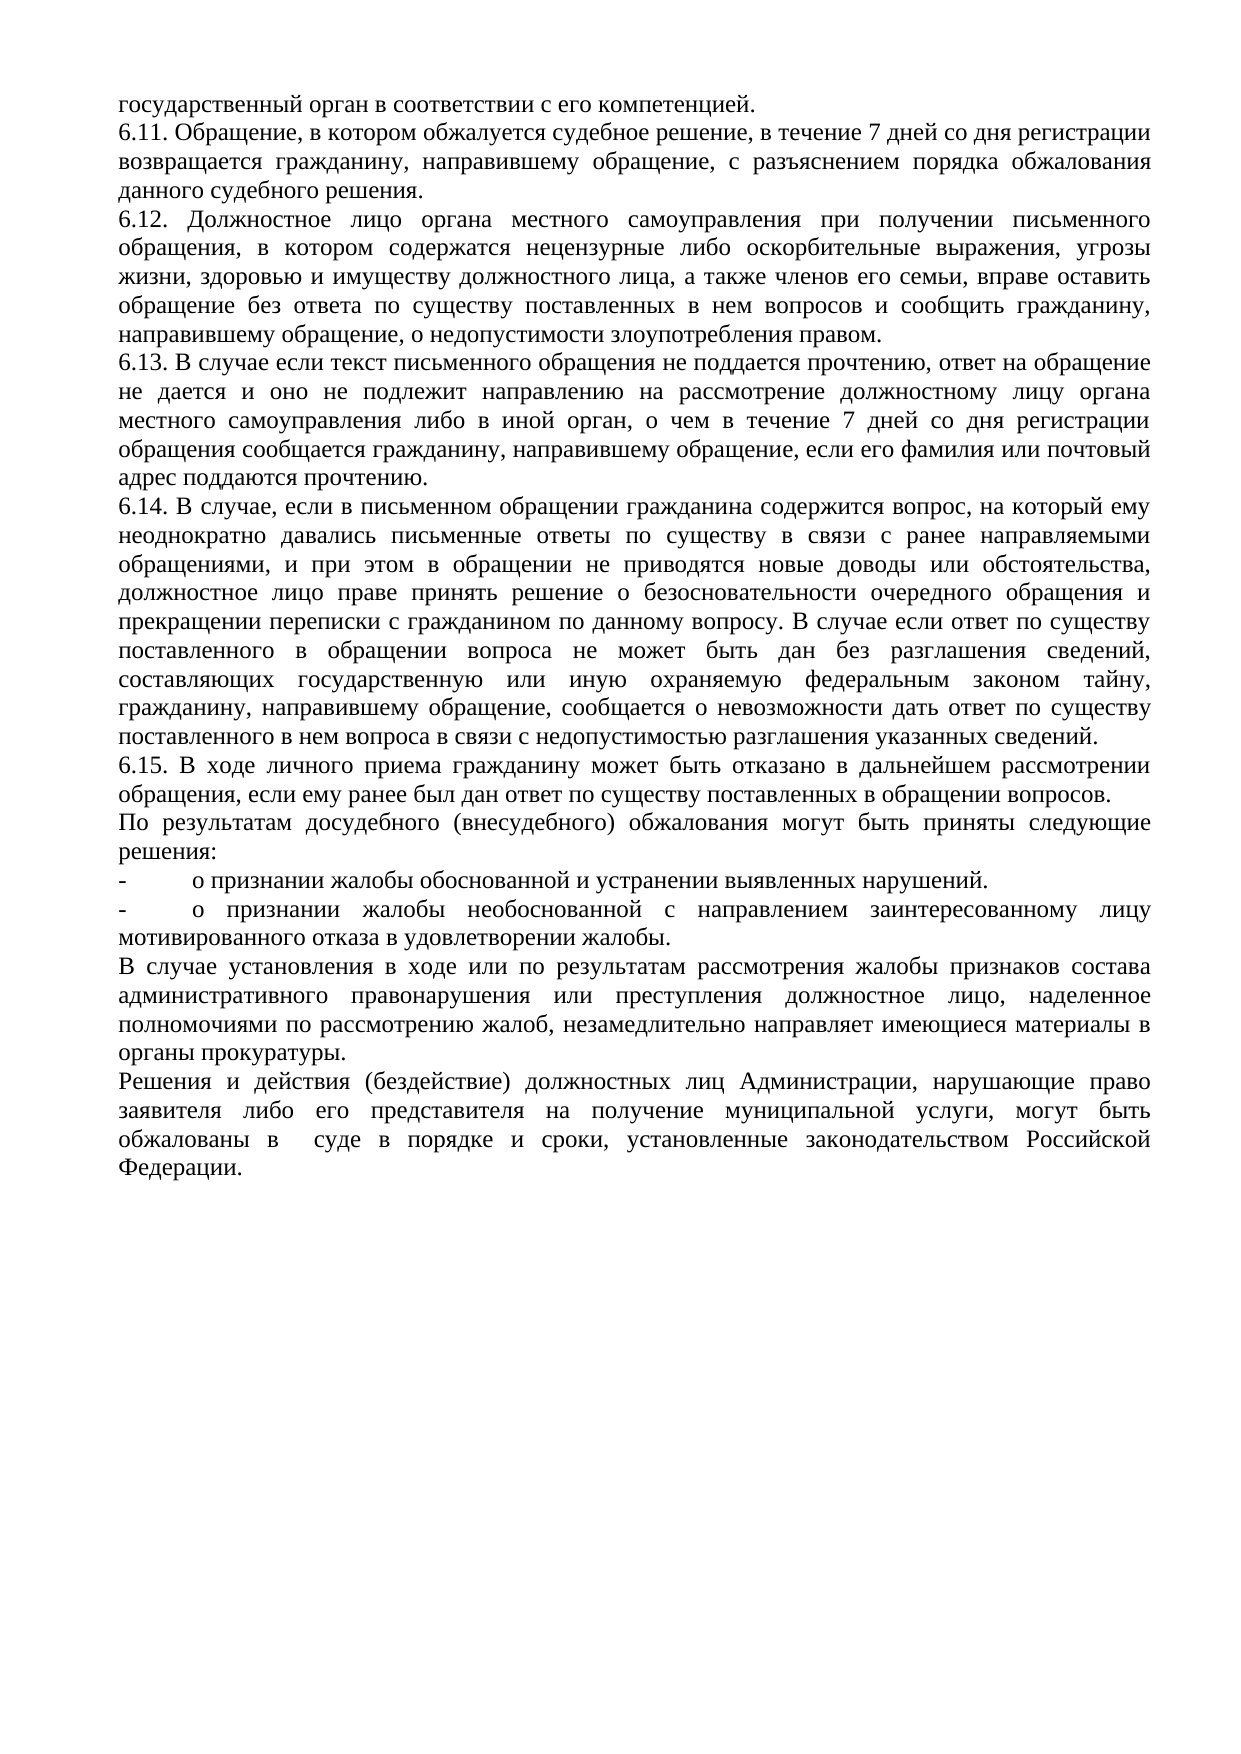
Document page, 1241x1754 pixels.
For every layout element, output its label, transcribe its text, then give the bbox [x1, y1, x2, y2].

text 6.14. В случае, если в письменном обращении гражданина содержится вопрос, на который ему неоднократно давались письменные ответы по существу в связи с ранее направляемыми обращениями, и при этом в обращении не приводятся новые доводы или обстоятельства, должностное лицо праве принять решение о безосновательности очередного обращения и прекращении переписки с гражданином по данному вопросу. В случае если ответ по существу поставленного в обращении вопроса не может быть дан без разглашения сведений, составляющих государственную или иную охраняемую федеральным законом тайну, гражданину, направившему обращение, сообщается о невозможности дать ответ по существу поставленного в нем вопроса в связи с недопустимостью разглашения указанных сведений. [118, 491, 1152, 750]
text 6.13. В случае если текст письменного обращения не поддается прочтению, ответ на обращение не дается и оно не подлежит направлению на рассмотрение должностному лицу органа местного самоуправления либо в иной орган, о чем в течение 7 дней со дня регистрации обращения сообщается гражданину, направившему обращение, если его фамилия или почтовый адрес поддаются прочтению. [118, 347, 1152, 491]
text 6.15. В ходе личного приема гражданину может быть отказано в дальнейшем рассмотрении обращения, если ему ранее был дан ответ по существу поставленных в обращении вопросов. [118, 750, 1152, 807]
text - о признании жалобы необоснованной с направлением заинтересованному лицу мотивированного отказа в удовлетворении жалобы. [118, 894, 1152, 951]
text 6.11. Обращение, в котором обжалуется судебное решение, в течение 7 дней со дня регистрации возвращается гражданину, направившему обращение, с разъяснением порядка обжалования данного судебного решения. [118, 117, 1152, 204]
text 6.12. Должностное лицо органа местного самоуправления при получении письменного обращения, в котором содержатся нецензурные либо оскорбительные выражения, угрозы жизни, здоровью и имуществу должностного лица, а также членов его семьи, вправе оставить обращение без ответа по существу поставленных в нем вопросов и сообщить гражданину, направившему обращение, о недопустимости злоупотребления правом. [118, 204, 1152, 347]
text Решения и действия (бездействие) должностных лиц Администрации, нарушающие право заявителя либо его представителя на получение муниципальной услуги, могут быть обжалованы в суде в порядке и сроки, установленные законодательством Российской Федерации. [118, 1066, 1152, 1181]
text По результатам досудебного (внесудебного) обжалования могут быть приняты следующие решения: [118, 807, 1152, 865]
text В случае установления в ходе или по результатам рассмотрения жалобы признаков состава административного правонарушения или преступления должностное лицо, наделенное полномочиями по рассмотрению жалоб, незамедлительно направляет имеющиеся материалы в органы прокуратуры. [118, 951, 1152, 1066]
text - о признании жалобы обоснованной и устранении выявленных нарушений. [118, 865, 1152, 894]
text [118, 89, 1152, 117]
